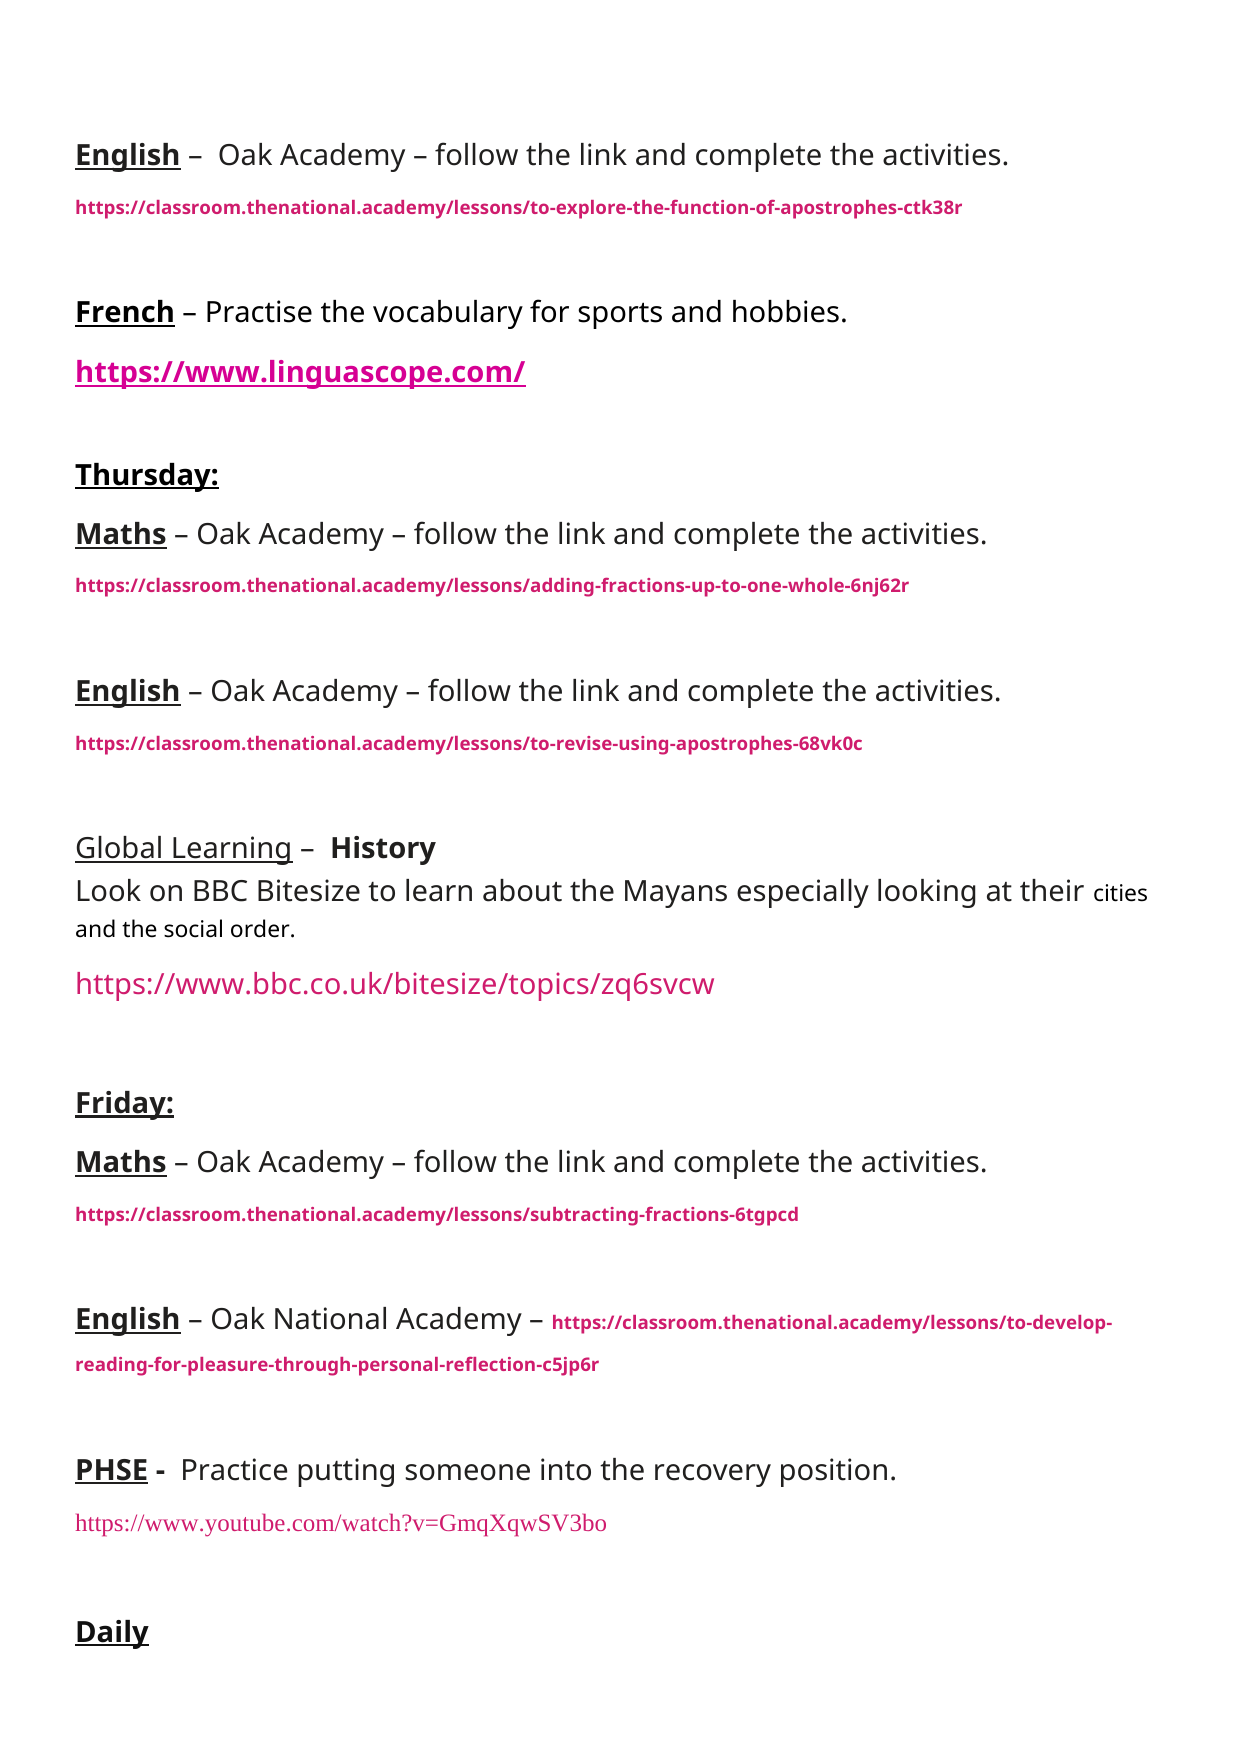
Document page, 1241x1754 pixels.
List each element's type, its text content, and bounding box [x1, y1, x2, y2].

text https://www.linguascope.com/ [75, 351, 1165, 391]
text https://classroom.thenational.academy/lessons/subtracting-fractions-6tgpcd [75, 1201, 1165, 1226]
text https://www.bbc.co.uk/bitesize/topics/zq6svcw [75, 963, 1165, 1003]
text French – Practise the vocabulary for sports and hobbies. [75, 292, 1165, 331]
text English – Oak Academy – follow the link and complete the activities. [75, 670, 1165, 710]
text https://www.youtube.com/watch?v=GmqXqwSV3bo [75, 1508, 1165, 1537]
text English – Oak Academy – follow the link and complete the activities. [75, 134, 1165, 174]
text https://classroom.thenational.academy/lessons/to-explore-the-function-of-apostrophes-ctk38r [75, 194, 1165, 219]
text PHSE - Practice putting someone into the recovery position. [75, 1449, 1165, 1488]
text https://classroom.thenational.academy/lessons/to-revise-using-apostrophes-68vk0c [75, 730, 1165, 755]
text Maths – Oak Academy – follow the link and complete the activities. [75, 513, 1165, 553]
text Thursday: [75, 454, 1165, 493]
text https://classroom.thenational.academy/lessons/adding-fractions-up-to-one-whole-6nj62r [75, 573, 1165, 598]
text Friday: [75, 1082, 1165, 1122]
text English – Oak National Academy – https://classroom.thenational.academy/lessons/to-develop-reading-for-pleasure-through-personal-reflection-c5jp6r [75, 1299, 1165, 1377]
text Daily [75, 1611, 1165, 1651]
text Look on BBC Bitesize to learn about the Mayans especially looking at their cities and the social order. [75, 870, 1165, 944]
text Global Learning – History [75, 828, 1165, 867]
text Maths – Oak Academy – follow the link and complete the activities. [75, 1141, 1165, 1181]
